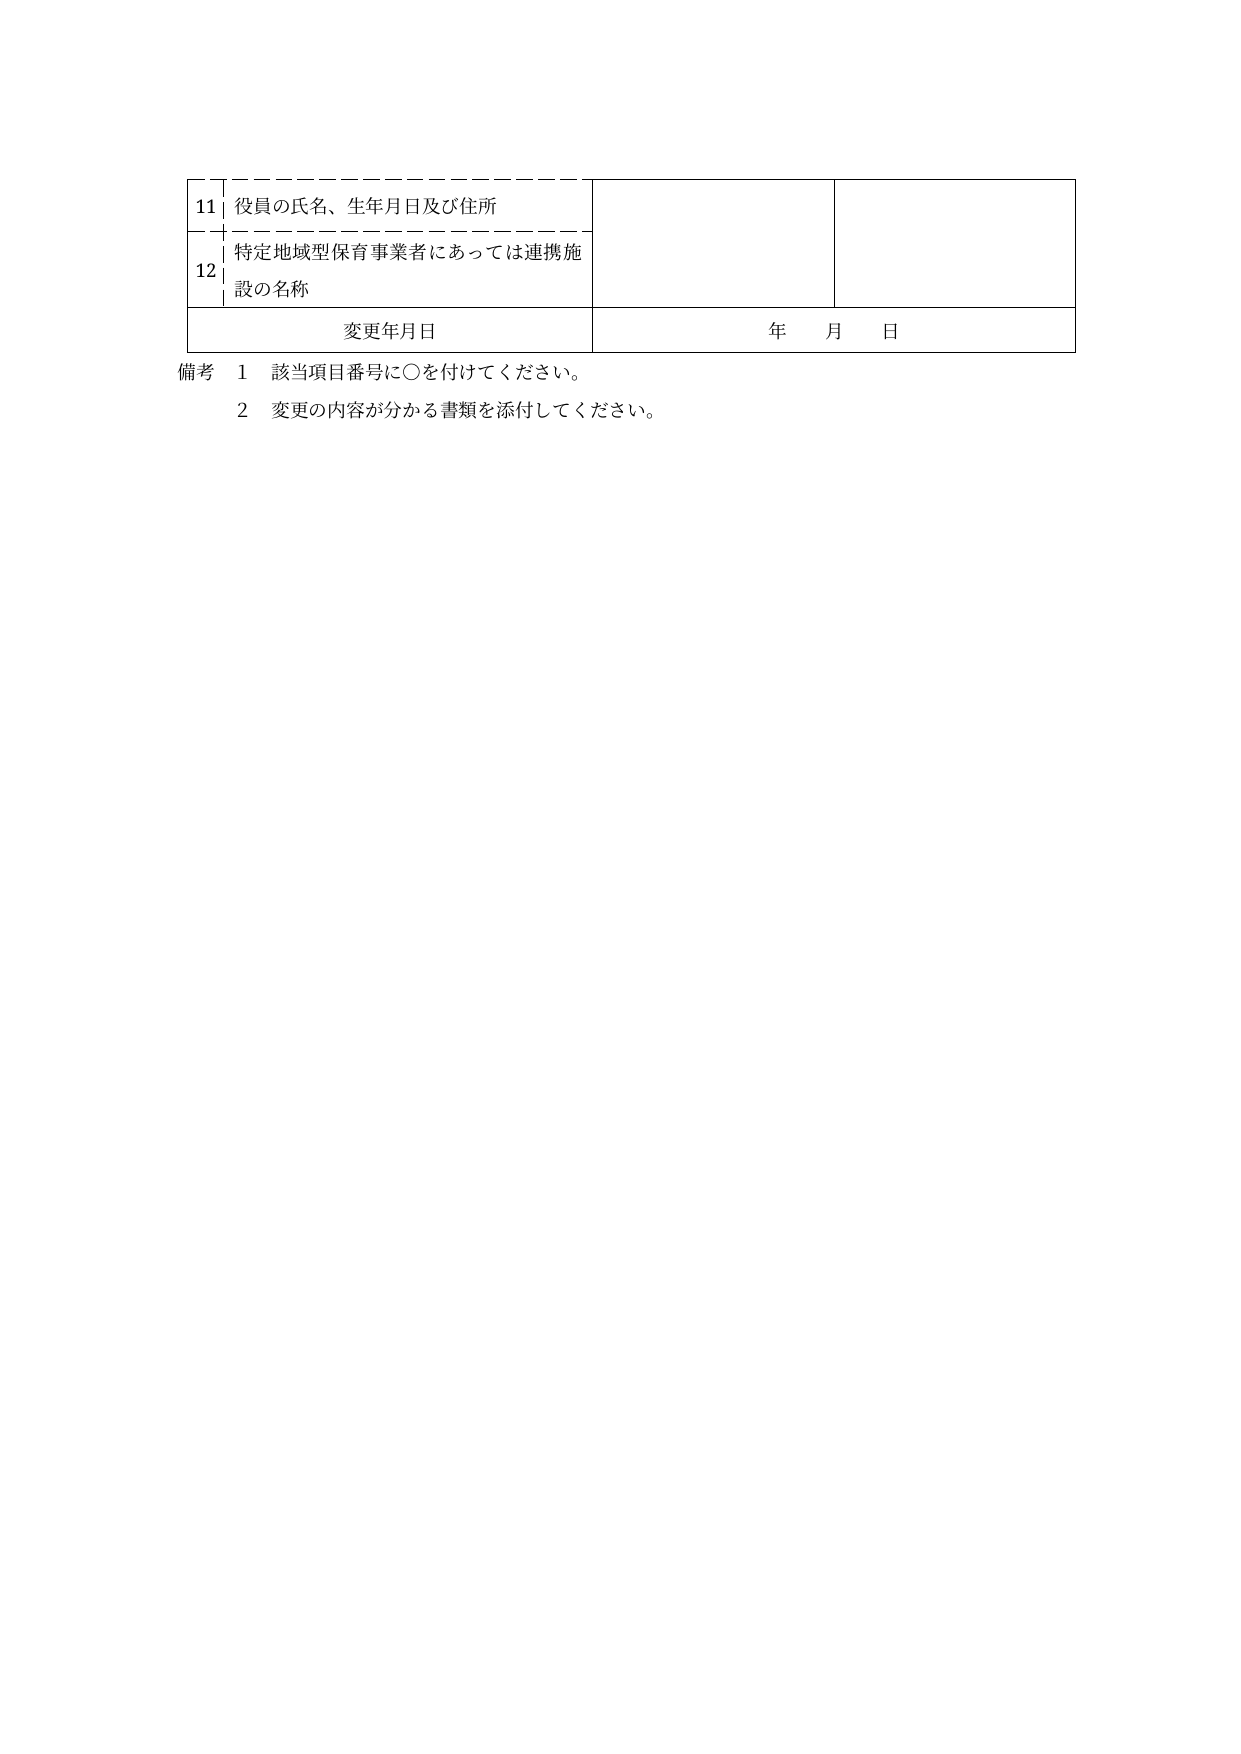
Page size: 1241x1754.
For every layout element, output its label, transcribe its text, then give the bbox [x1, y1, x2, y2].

text ２ 変更の内容が分かる書類を添付してください。 [177, 390, 1063, 428]
table_cell 年 月 日 [593, 308, 1075, 352]
table_cell 12 [188, 231, 224, 307]
table_cell 11 [188, 179, 224, 231]
text 備考 １ 該当項目番号に○を付けてください。 [177, 353, 1063, 390]
table_cell 特定地域型保育事業者にあっては連携施設の名称 [224, 231, 592, 307]
table_cell 変更年月日 [188, 308, 592, 352]
table_cell 役員の氏名、生年月日及び住所 [224, 179, 592, 231]
